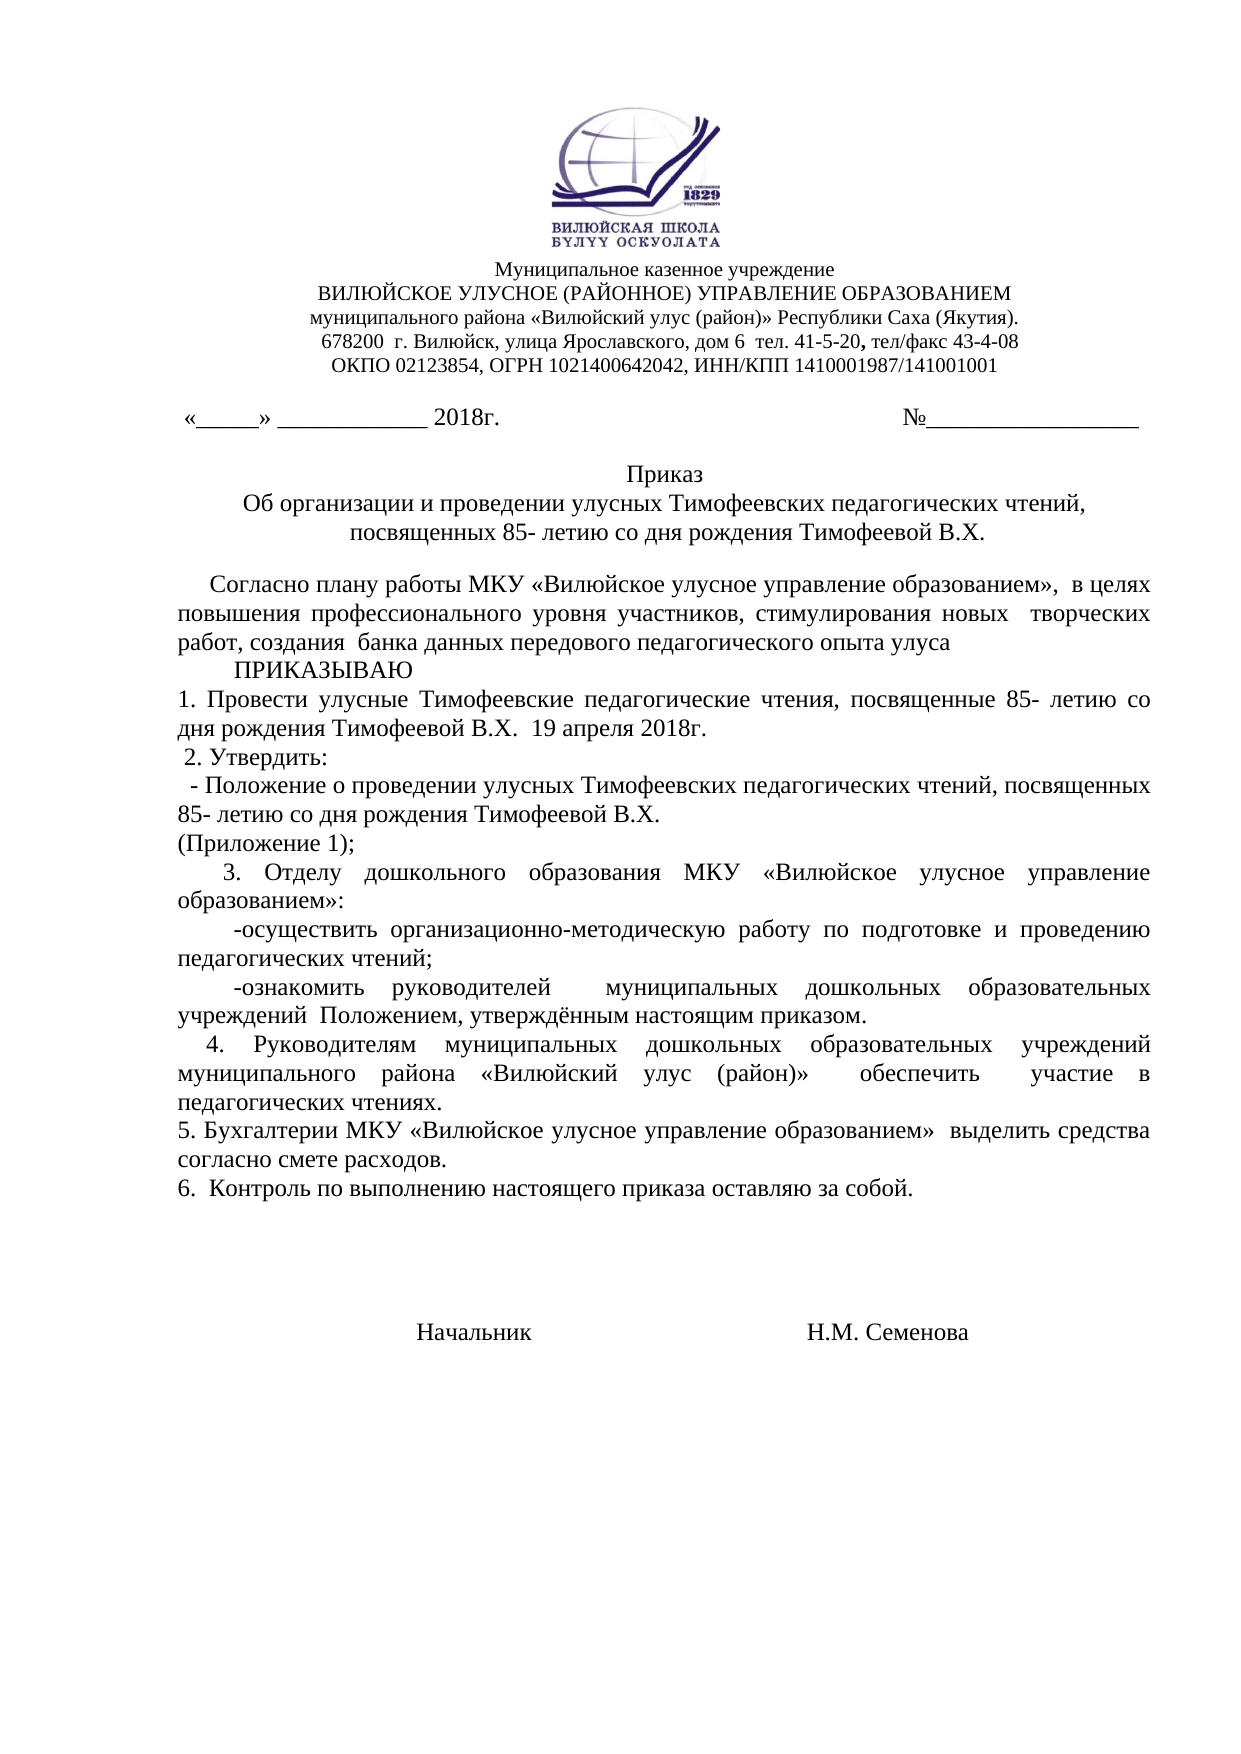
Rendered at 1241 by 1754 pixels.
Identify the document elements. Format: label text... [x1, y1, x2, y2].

text (Приложение 1); [177, 828, 1152, 857]
text ПРИКАЗЫВАЮ [177, 656, 1152, 684]
text ОКПО 02123854, ОГРН 1021400642042, ИНН/КПП 1410001987/141001001 [177, 353, 1152, 377]
text 5. Бухгалтерии МКУ «Вилюйское улусное управление образованием» выделить средства согласно смете расходов. [177, 1116, 1152, 1173]
text 4. Руководителям муниципальных дошкольных образовательных учреждений муниципального района «Вилюйский улус (район)» обеспечить участие в педагогических чтениях. [177, 1029, 1152, 1116]
picture [551, 107, 721, 247]
text - Положение о проведении улусных Тимофеевских педагогических чтений, посвященных 85- летию со дня рождения Тимофеевой В.Х. [177, 771, 1152, 828]
text Об организации и проведении улусных Тимофеевских педагогических чтений, [177, 488, 1152, 517]
text 2. Утвердить: [177, 742, 1152, 771]
text -ознакомить руководителей муниципальных дошкольных образовательных учреждений Положением, утверждённым настоящим приказом. [177, 972, 1152, 1029]
subtitle Приказ [177, 459, 1152, 488]
text Муниципальное казенное учреждение [177, 257, 1152, 281]
subtitle «_____» ____________ 2018г. №_________________ [177, 402, 1152, 430]
text ВИЛЮЙСКОЕ УЛУСНОЕ (РАЙОННОЕ) УПРАВЛЕНИЕ ОБРАЗОВАНИЕМ [177, 281, 1152, 305]
text 678200 г. Вилюйск, улица Ярославского, дом 6 тел. 41-5-20, тел/факс 43-4-08 [177, 329, 1163, 353]
text 6. Контроль по выполнению настоящего приказа оставляю за собой. [177, 1173, 1152, 1202]
text муниципального района «Вилюйский улус (район)» Республики Саха (Якутия). [177, 305, 1152, 329]
text посвященных 85- летию со дня рождения Тимофеевой В.Х. [177, 517, 1152, 545]
text Начальник Н.М. Семенова [177, 1317, 1152, 1346]
text 3. Отделу дошкольного образования МКУ «Вилюйское улусное управление образованием»: [177, 857, 1152, 914]
text 1. Провести улусные Тимофеевские педагогические чтения, посвященные 85- летию со дня рождения Тимофеевой В.Х. 19 апреля 2018г. [177, 684, 1152, 742]
text Согласно плану работы МКУ «Вилюйское улусное управление образованием», в целях повышения профессионального уровня участников, стимулирования новых творческих работ, создания банка данных передового педагогического опыта улуса [177, 569, 1152, 656]
text -осуществить организационно-методическую работу по подготовке и проведению педагогических чтений; [177, 914, 1152, 972]
